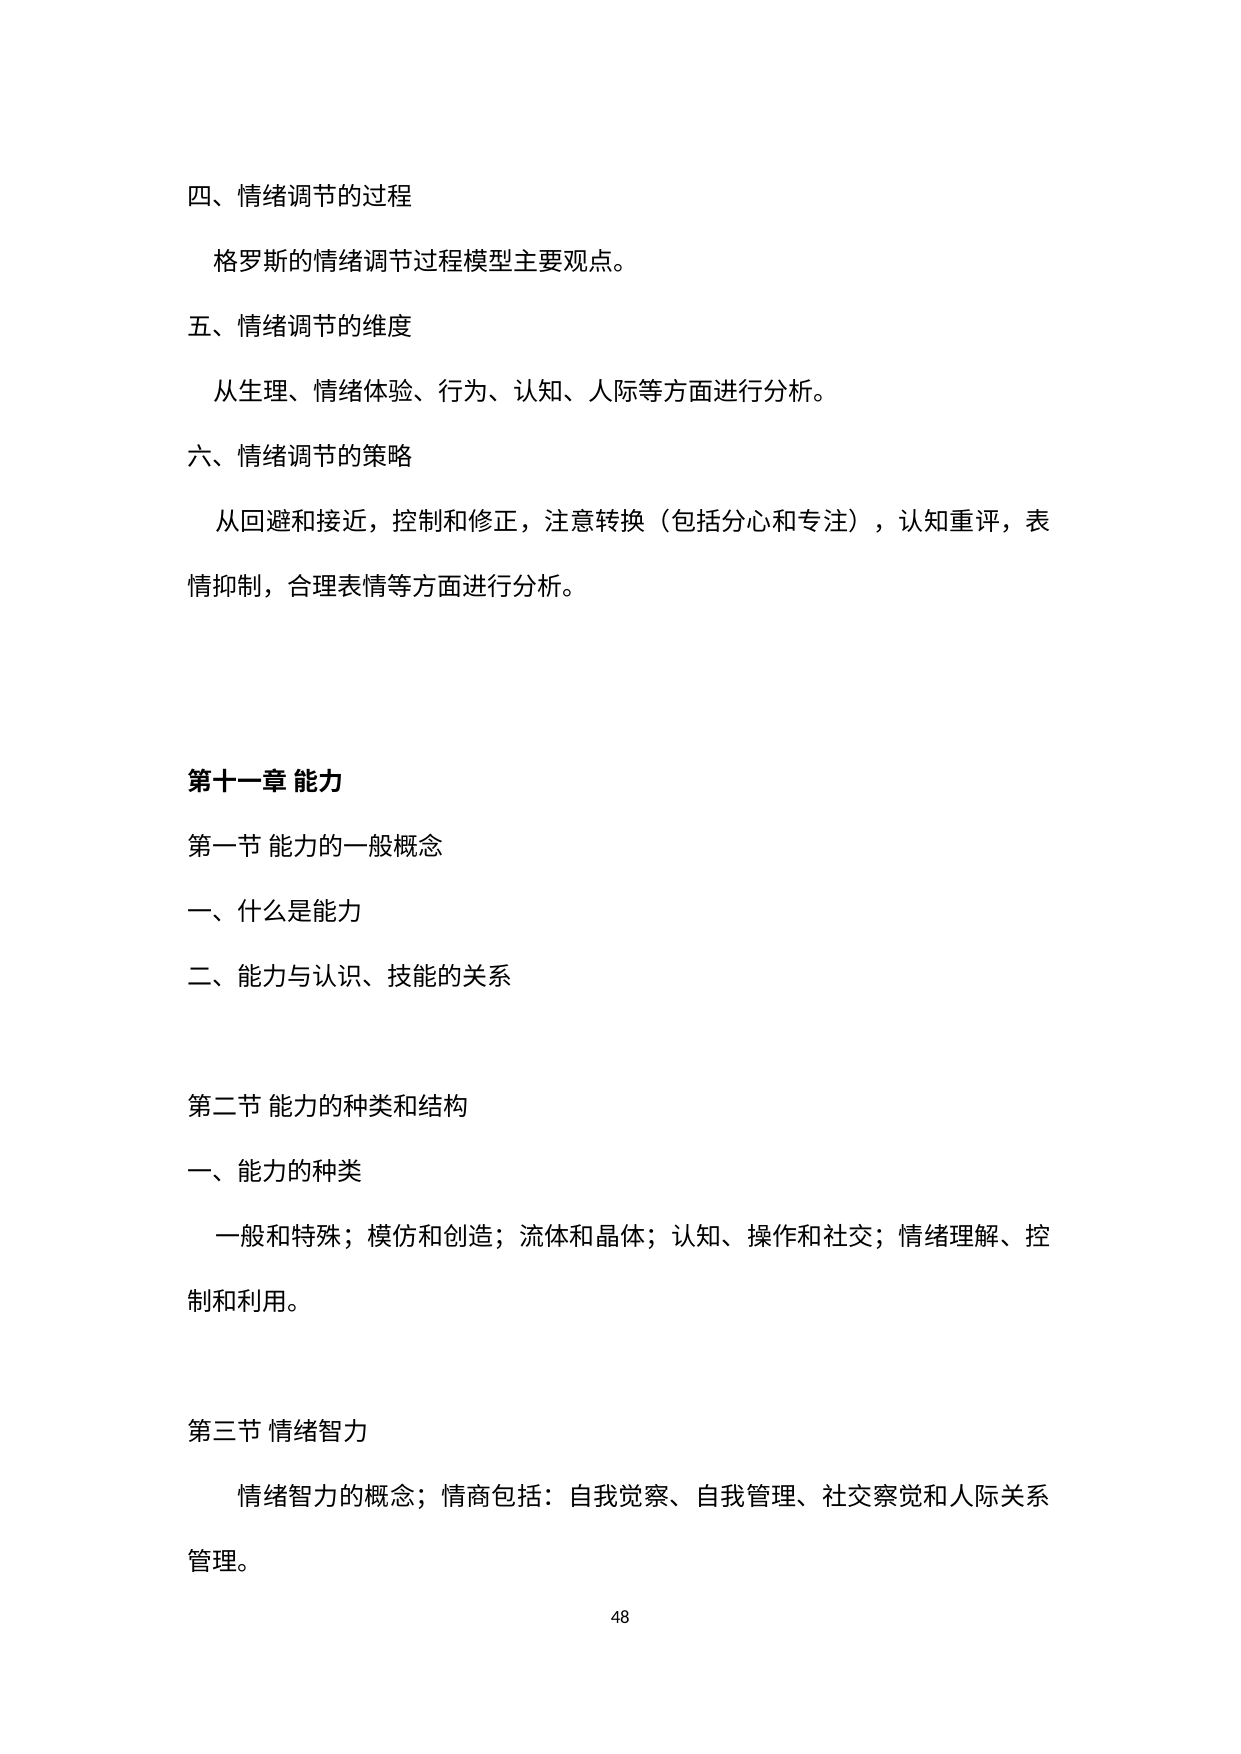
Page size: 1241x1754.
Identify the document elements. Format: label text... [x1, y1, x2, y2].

text 从生理、情绪体验、行为、认知、人际等方面进行分析。 [187, 357, 1053, 422]
text 二、能力与认识、技能的关系 [187, 942, 1053, 1007]
text 一、什么是能力 [187, 877, 1053, 942]
text 格罗斯的情绪调节过程模型主要观点。 [187, 227, 1053, 292]
text 五、情绪调节的维度 [187, 292, 1053, 357]
text 四、情绪调节的过程 [187, 162, 1053, 227]
text 第二节 能力的种类和结构 [187, 1072, 1053, 1137]
text 六、情绪调节的策略 [187, 422, 1053, 487]
text 一般和特殊；模仿和创造；流体和晶体；认知、操作和社交；情绪理解、控制和利用。 [187, 1202, 1053, 1332]
text 第三节 情绪智力 [187, 1397, 1053, 1462]
text 一、能力的种类 [187, 1137, 1053, 1202]
text 从回避和接近，控制和修正，注意转换（包括分心和专注），认知重评，表情抑制，合理表情等方面进行分析。 [187, 487, 1053, 617]
text 第一节 能力的一般概念 [187, 812, 1053, 877]
text 情绪智力的概念；情商包括：自我觉察、自我管理、社交察觉和人际关系管理。 [187, 1462, 1053, 1592]
text 第十一章 能力 [187, 747, 1053, 812]
